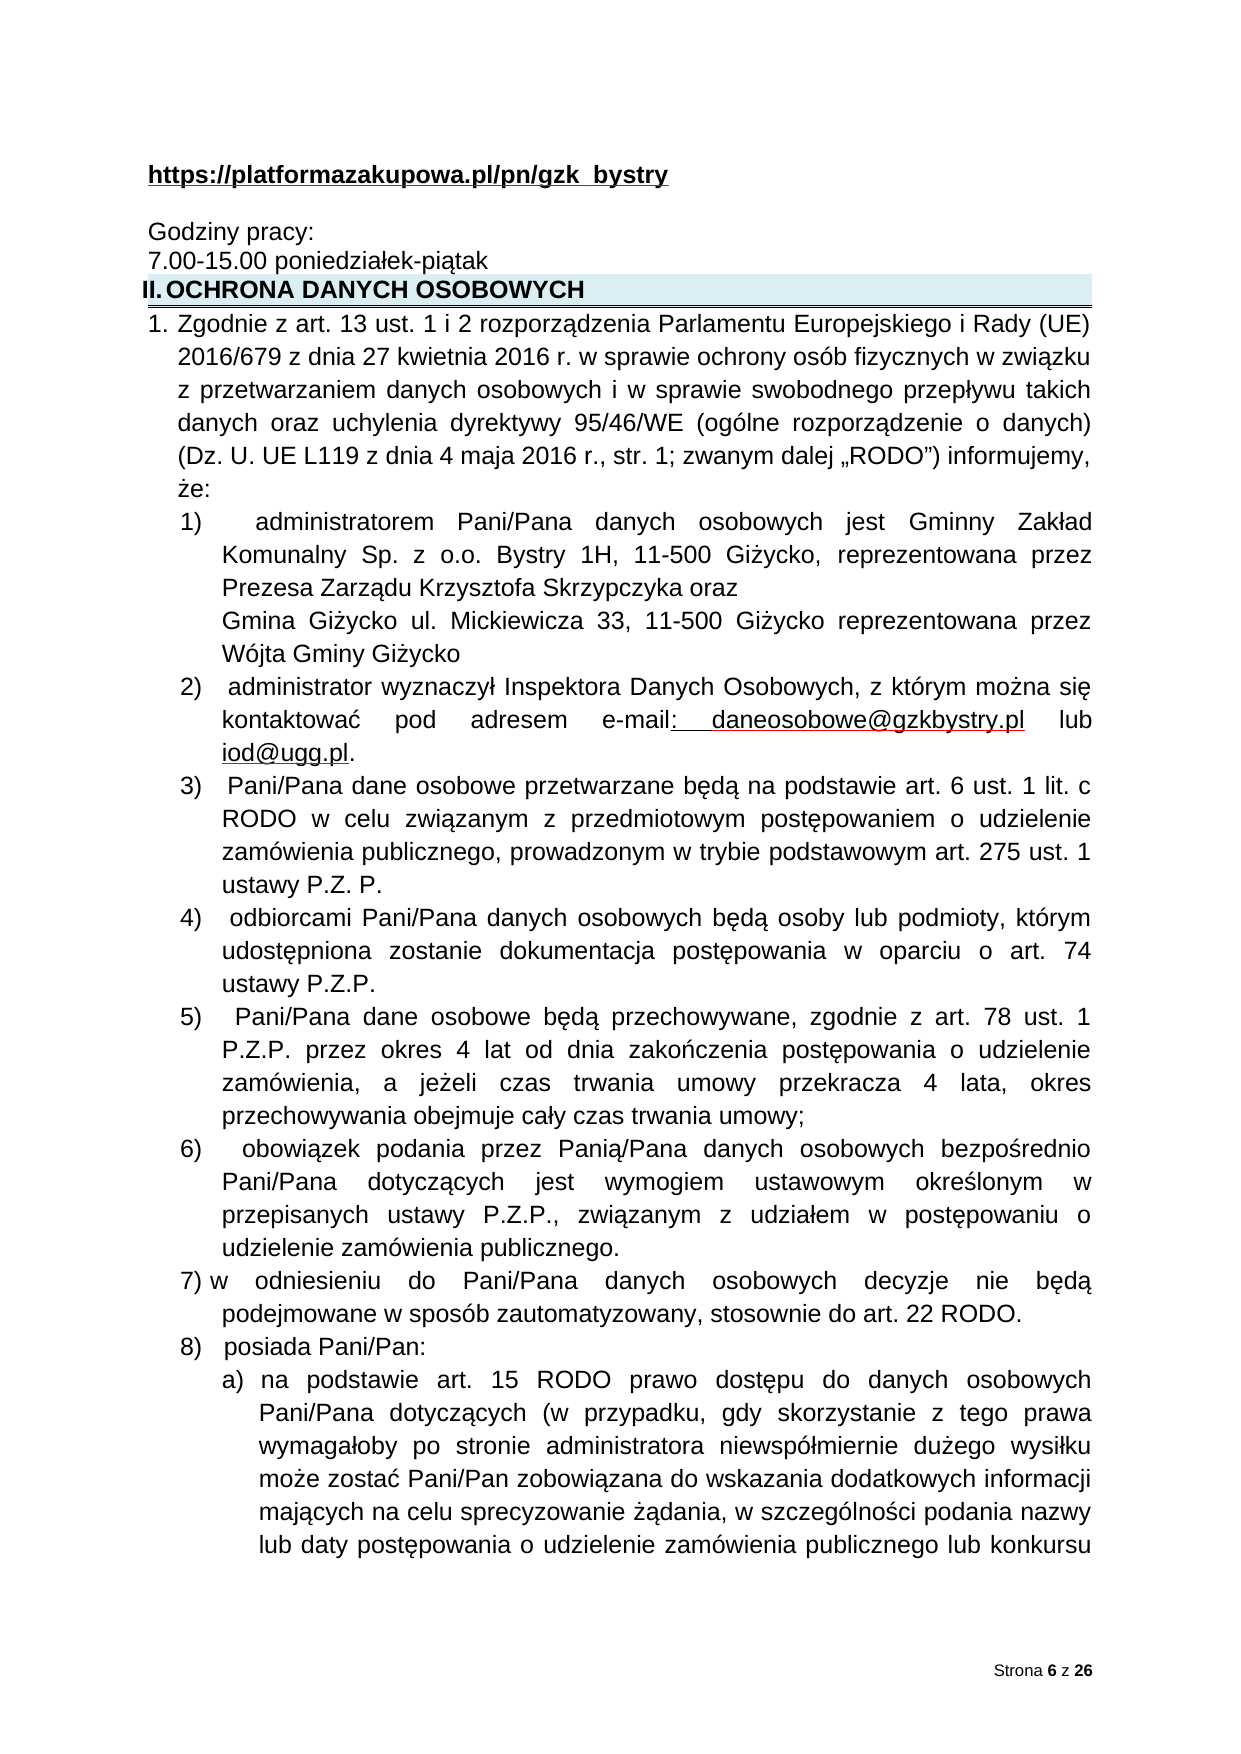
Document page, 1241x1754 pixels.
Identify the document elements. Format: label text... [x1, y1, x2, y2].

list obowiązek podania przez Panią/Pana danych osobowych bezpośrednio Pani/Pana dotyczących jest wymogiem ustawowym określonym w przepisanych ustawy P.Z.P., związanym z udziałem w postępowaniu o udzielenie zamówienia publicznego. [180, 1134, 1092, 1262]
list OCHRONA DANYCH OSOBOWYCH [148, 274, 1092, 305]
list w odniesieniu do Pani/Pana danych osobowych decyzje nie będą podejmowane w sposób zautomatyzowany, stosownie do art. 22 RODO. [180, 1266, 1092, 1328]
text Gmina Giżycko ul. Mickiewicza 33, 11-500 Giżycko reprezentowana przez Wójta Gminy Giżycko [222, 606, 1092, 667]
list posiada Pani/Pan: [180, 1332, 1092, 1361]
text https://platformazakupowa.pl/pn/gzk_bystry [148, 159, 1092, 188]
list administrator wyznaczył Inspektora Danych Osobowych, z którym można się kontaktować pod adresem e-mail: daneosobowe@gzkbystry.pl lub iod@ugg.pl. [180, 672, 1092, 767]
list administratorem Pani/Pana danych osobowych jest Gminny Zakład Komunalny Sp. z o.o. Bystry 1H, 11-500 Giżycko, reprezentowana przez Prezesa Zarządu Krzysztofa Skrzypczyka oraz [180, 507, 1092, 601]
text Godziny pracy: 7.00-15.00 poniedziałek-piątak [148, 217, 1092, 274]
list Zgodnie z art. 13 ust. 1 i 2 rozporządzenia Parlamentu Europejskiego i Rady (UE) 2016/679 z dnia 27 kwietnia 2016 r. w sprawie ochrony osób fizycznych w związku z przetwarzaniem danych osobowych i w sprawie swobodnego przepływu takich danych oraz uchylenia dyrektywy 95/46/WE (ogólne rozporządzenie o danych) (Dz. U. UE L119 z dnia 4 maja 2016 r., str. 1; zwanym dalej „RODO”) informujemy, że: [148, 308, 1092, 502]
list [222, 1365, 1092, 1559]
list Pani/Pana dane osobowe przetwarzane będą na podstawie art. 6 ust. 1 lit. c RODO w celu związanym z przedmiotowym postępowaniem o udzielenie zamówienia publicznego, prowadzonym w trybie podstawowym art. 275 ust. 1 ustawy P.Z. P. [180, 771, 1092, 899]
list Pani/Pana dane osobowe będą przechowywane, zgodnie z art. 78 ust. 1 P.Z.P. przez okres 4 lat od dnia zakończenia postępowania o udzielenie zamówienia, a jeżeli czas trwania umowy przekracza 4 lata, okres przechowywania obejmuje cały czas trwania umowy; [180, 1002, 1092, 1130]
list odbiorcami Pani/Pana danych osobowych będą osoby lub podmioty, którym udostępniona zostanie dokumentacja postępowania w oparciu o art. 74 ustawy P.Z.P. [180, 903, 1092, 998]
